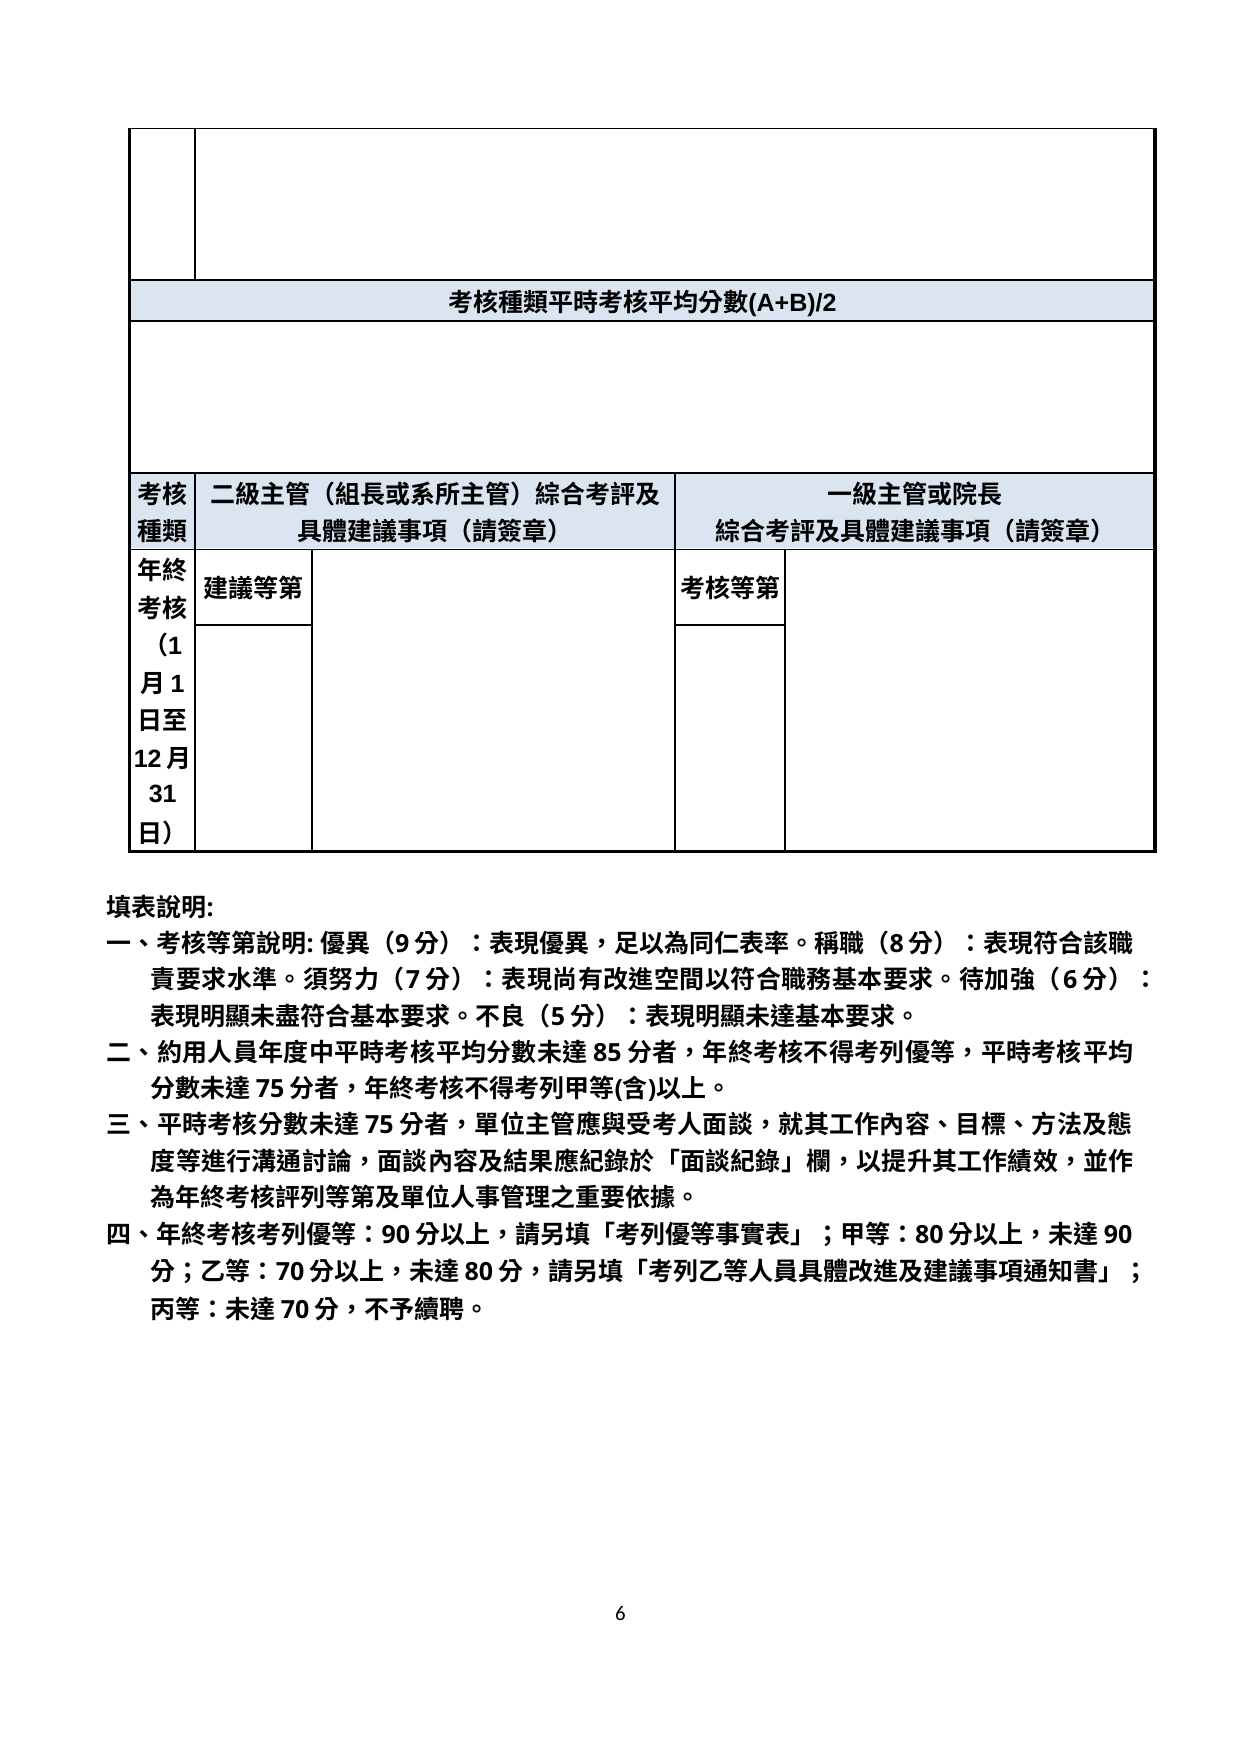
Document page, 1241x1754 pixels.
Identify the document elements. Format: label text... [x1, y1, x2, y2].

text 三、平時考核分數未達75分者，單位主管應與受考人面談，就其工作內容、目標、方法及態度等進行溝通討論，面談內容及結果應紀錄於「面談紀錄」欄，以提升其工作績效，並作為年終考核評列等第及單位人事管理之重要依據。 [106, 1105, 1134, 1213]
table_cell [786, 550, 1153, 850]
table_cell [676, 626, 784, 850]
table_cell 二級主管（組長或系所主管）綜合考評及具體建議事項（請簽章） [196, 474, 674, 548]
table_cell 考核等第 [676, 550, 784, 624]
table_cell 一級主管或院長 綜合考評及具體建議事項（請簽章） [676, 474, 1153, 548]
text 一、考核等第說明: 優異（9分）：表現優異，足以為同仁表率。稱職（8分）：表現符合該職責要求水準。須努力（7分）：表現尚有改進空間以符合職務基本要求。待加強（6分）：表現明顯未盡符合基本要求。不良（5分）：表現明顯未達基本要求。 [106, 923, 1134, 1032]
table_cell 年終考核（1月1日至12月31日） [131, 550, 194, 850]
text 四、年終考核考列優等：90分以上，請另填「考列優等事實表」；甲等：80分以上，未達90分；乙等：70分以上，未達80分，請另填「考列乙等人員具體改進及建議事項通知書」；丙等：未達70分，不予續聘。 [106, 1213, 1134, 1326]
table_cell [196, 129, 1153, 279]
table_cell 考核種類平時考核平均分數(A+B)/2 [131, 281, 1153, 320]
text 填表說明: [106, 887, 1134, 923]
table_cell [131, 322, 1153, 472]
text 二、約用人員年度中平時考核平均分數未達85分者，年終考核不得考列優等，平時考核平均分數未達75分者，年終考核不得考列甲等(含)以上。 [106, 1032, 1134, 1105]
table_cell [196, 626, 311, 850]
table_cell 考核種類 [131, 474, 194, 548]
table_cell 建議等第 [196, 550, 311, 624]
table_cell [313, 550, 674, 850]
